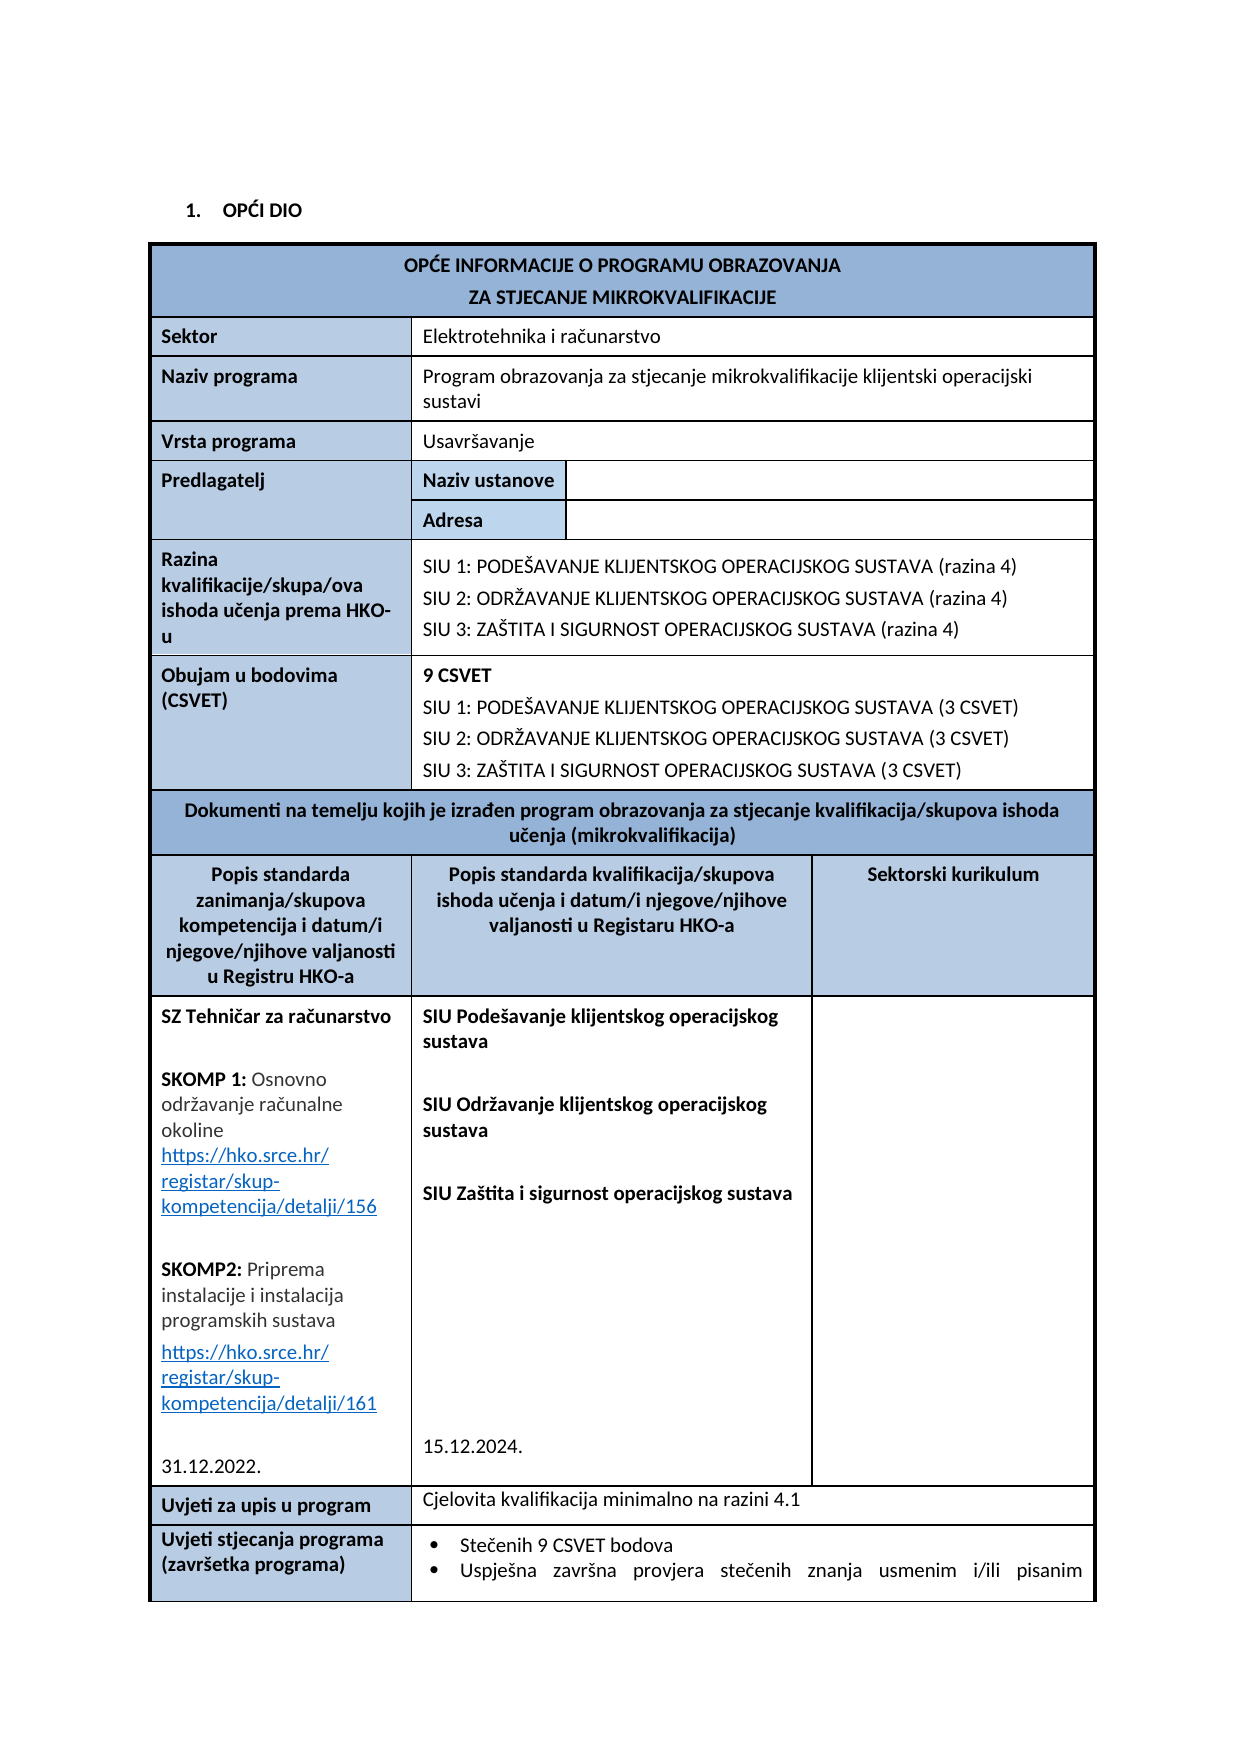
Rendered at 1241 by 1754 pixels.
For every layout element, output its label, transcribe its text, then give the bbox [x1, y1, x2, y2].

table_cell Sektor [152, 318, 411, 355]
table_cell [412, 1526, 1093, 1601]
table_cell Popis standarda zanimanja/skupova kompetencija i datum/i njegove/njihove valjanosti u Registru HKO-a [152, 856, 411, 995]
table_cell Adresa [412, 501, 565, 539]
table_cell Predlagatelj [152, 461, 411, 539]
table_cell Cjelovita kvalifikacija minimalno na razini 4.1 [412, 1487, 1093, 1524]
table_cell Obujam u bodovima (CSVET) [152, 656, 411, 789]
table_cell [567, 501, 1093, 539]
table_cell Elektrotehnika i računarstvo [412, 318, 1093, 355]
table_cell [152, 1526, 411, 1601]
table_cell 9 CSVET SIU 1: PODEŠAVANJE KLIJENTSKOG OPERACIJSKOG SUSTAVA (3 CSVET) SIU 2: ODRŽAVANJE KLIJENTSKOG OPERACIJSKOG SUSTAVA (3 CSVET) SIU 3: ZAŠTITA I SIGURNOST OPERACIJSKOG SUSTAVA (3 CSVET) [412, 656, 1093, 789]
table_header OPĆE INFORMACIJE O PROGRAMU OBRAZOVANJA ZA STJECANJE MIKROKVALIFIKACIJE [152, 246, 1093, 316]
table_cell Popis standarda kvalifikacija/skupova ishoda učenja i datum/i njegove/njihove valjanosti u Registaru HKO-a [412, 856, 811, 995]
table_cell Program obrazovanja za stjecanje mikrokvalifikacije klijentski operacijski sustavi [412, 357, 1093, 420]
table_cell [567, 461, 1093, 499]
table_cell Dokumenti na temelju kojih je izrađen program obrazovanja za stjecanje kvalifikacija/skupova ishoda učenja (mikrokvalifikacija) [152, 791, 1093, 854]
table_cell Vrsta programa [152, 422, 411, 460]
list OPĆI DIO [185, 198, 1093, 223]
table_cell Uvjeti za upis u program [152, 1487, 411, 1524]
table_cell [813, 997, 1093, 1485]
table_cell Naziv programa [152, 357, 411, 420]
table_cell Naziv ustanove [412, 461, 565, 499]
table_cell Razina kvalifikacije/skupa/ova ishoda učenja prema HKO-u [152, 540, 411, 654]
table_cell SIU Podešavanje klijentskog operacijskog sustava SIU Održavanje klijentskog operacijskog sustava SIU Zaštita i sigurnost operacijskog sustava 15.12.2024. [412, 997, 811, 1485]
table_cell SIU 1: PODEŠAVANJE KLIJENTSKOG OPERACIJSKOG SUSTAVA (razina 4) SIU 2: ODRŽAVANJE KLIJENTSKOG OPERACIJSKOG SUSTAVA (razina 4) SIU 3: ZAŠTITA I SIGURNOST OPERACIJSKOG SUSTAVA (razina 4) [412, 540, 1093, 654]
table_cell Usavršavanje [412, 422, 1093, 460]
table_cell SZ Tehničar za računarstvo SKOMP 1: Osnovno održavanje računalne okoline https://hko.srce.hr/registar/skup-kompetencija/detalji/156 SKOMP2: Priprema instalacije i instalacija programskih sustava https://hko.srce.hr/registar/skup-kompetencija/detalji/161 31.12.2022. [152, 997, 411, 1485]
table_cell Sektorski kurikulum [813, 856, 1093, 995]
